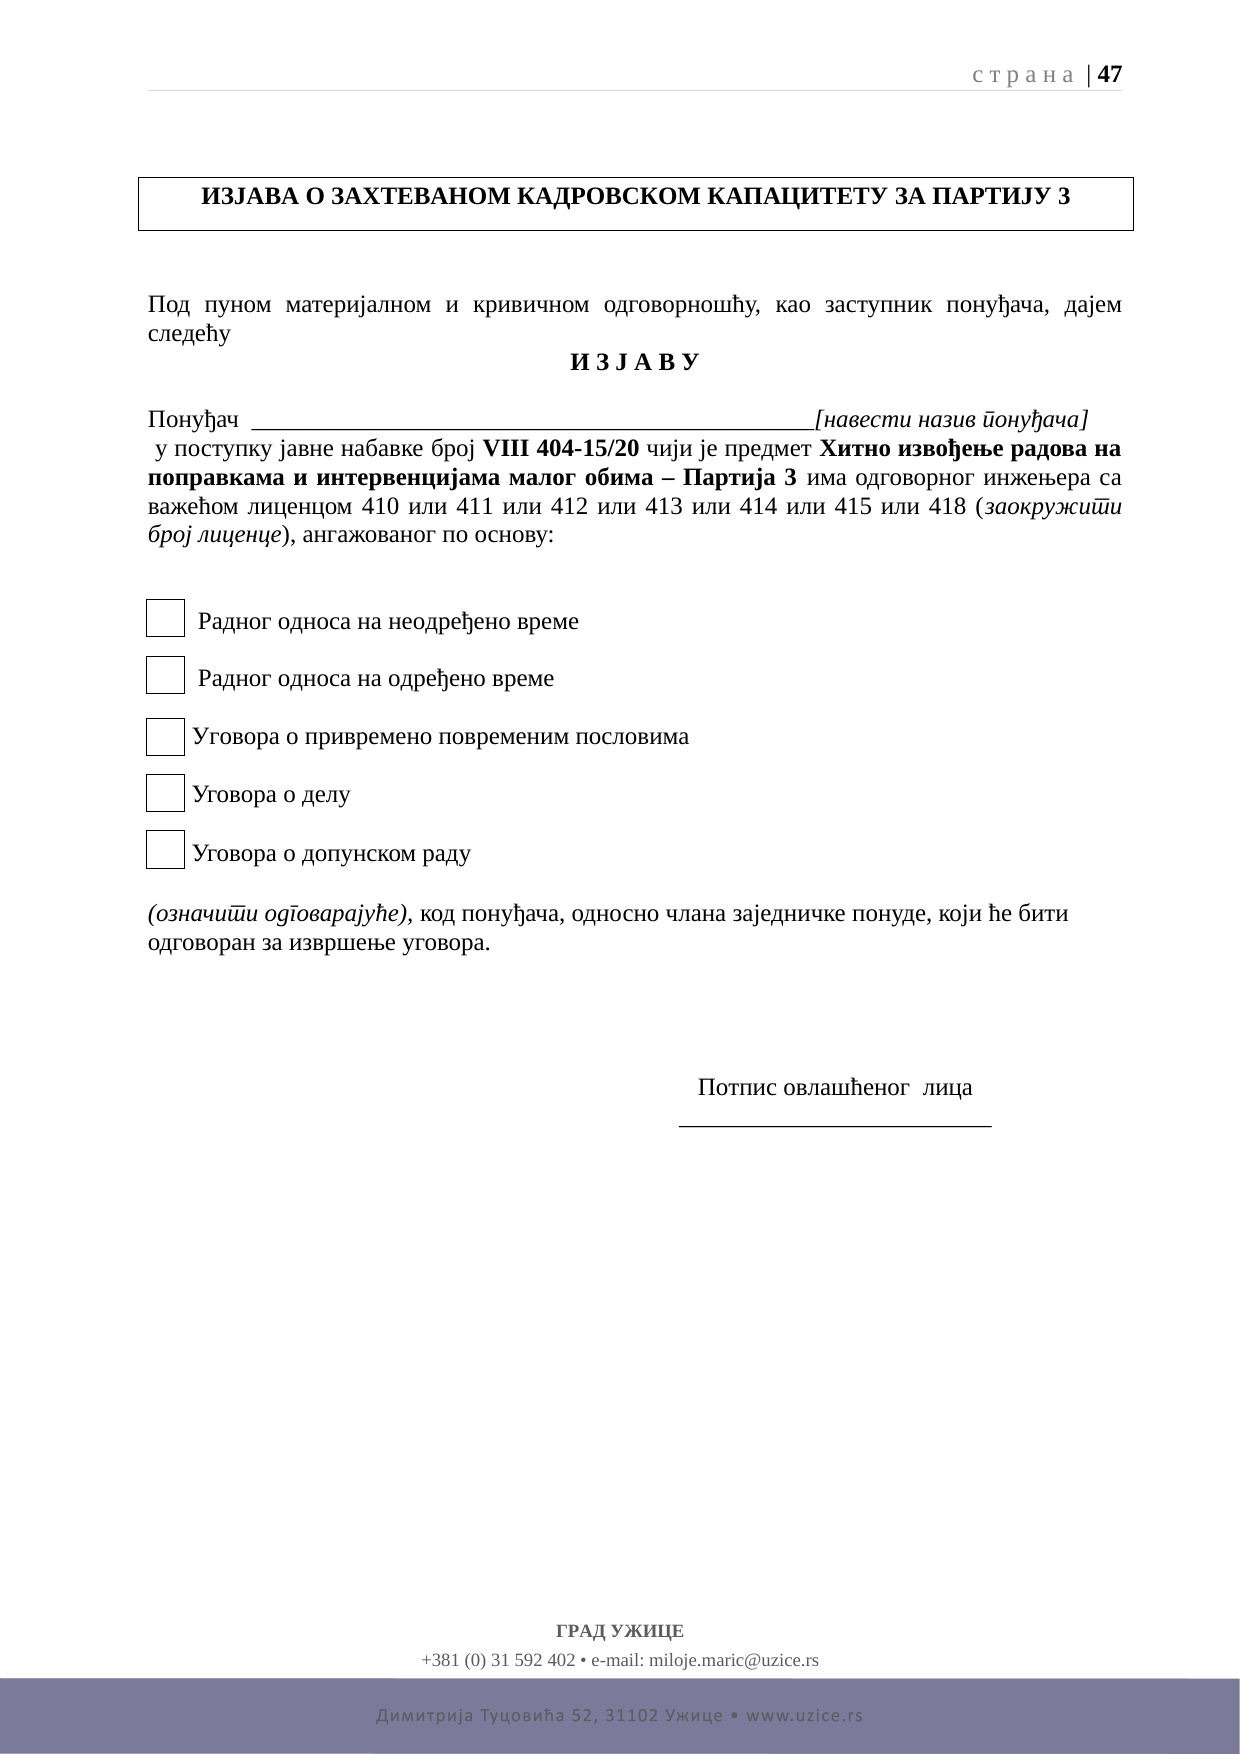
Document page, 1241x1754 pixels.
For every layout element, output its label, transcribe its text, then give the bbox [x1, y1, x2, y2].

text Уговора о делу [185, 779, 1122, 808]
text И З Ј А В У [148, 347, 1122, 376]
text Под пуном материјалном и кривичном одговорношћу, као заступник понуђача, дајем следећу [148, 289, 1122, 347]
text Уговора о допунском раду [185, 838, 1122, 867]
picture [0, 1677, 1240, 1754]
text Радног односа на одређено време [185, 663, 1122, 692]
text у поступку јавне набавке број VIII 404-15/20 чији је предмет Хитно извођење радова на поправкама и интервенцијама малог обима – Партија 3 има одговорног инжењера са важећом лиценцом 410 или 411 или 412 или 413 или 414 или 415 или 418 (заокружити број лиценце), ангажованог по основу: [148, 433, 1122, 548]
text Уговора о привремено повременим пословима [185, 721, 1122, 749]
text Понуђач _____________________________________________[навести назив понуђача] [148, 404, 1122, 433]
text Потпис овлашћеног лица [148, 1072, 1122, 1101]
text Радног односа на неодређено време [185, 606, 1122, 634]
text _________________________ [148, 1101, 1122, 1130]
table_header ИЗЈАВА О ЗАХТЕВАНОМ КАДРОВСКОМ КАПАЦИТЕТУ ЗА ПАРТИЈУ 3 [139, 178, 1133, 230]
text (означити одговарајуће), код понуђача, односно члана заједничке понуде, који ће бити одговоран за извршење уговора. [148, 898, 1122, 955]
